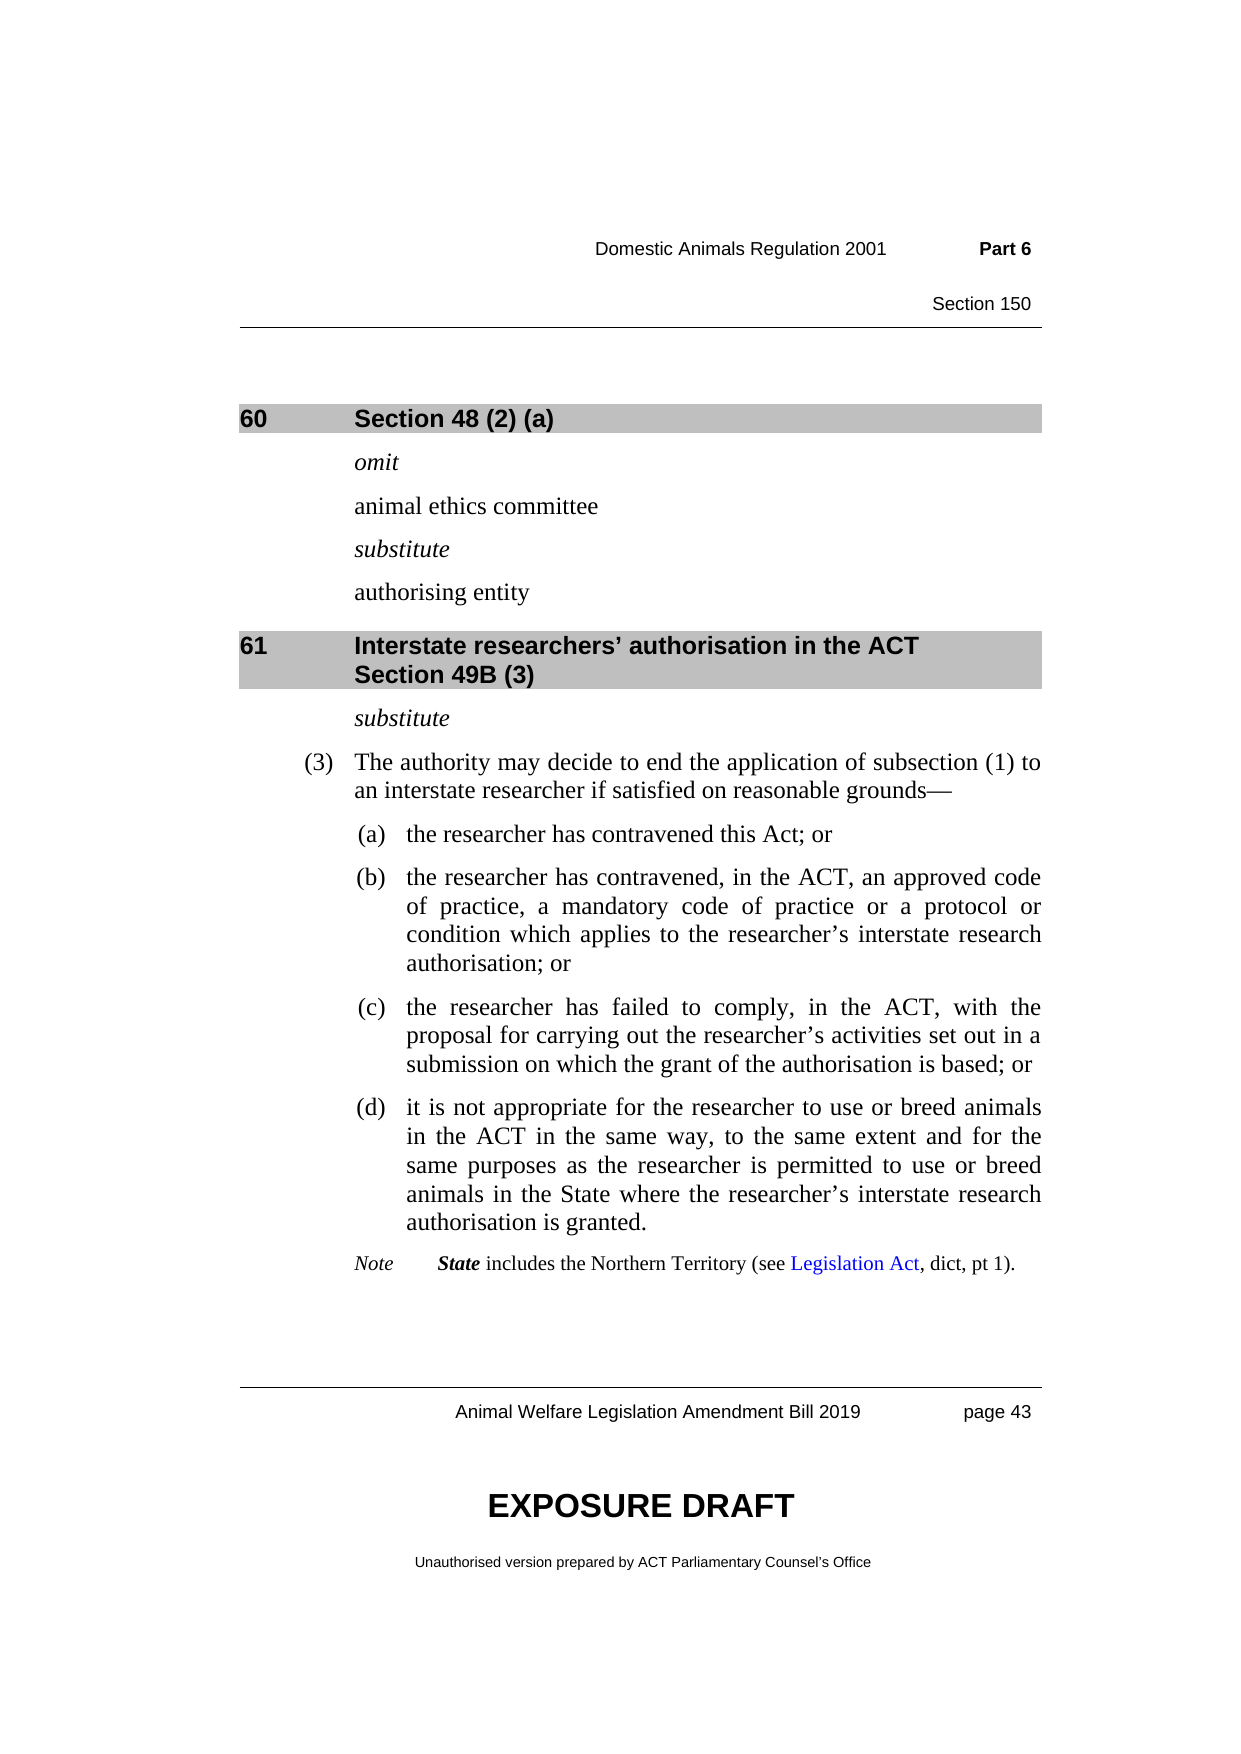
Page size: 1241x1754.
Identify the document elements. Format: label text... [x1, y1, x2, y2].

text 60 Section 48 (2) (a) [239, 404, 1042, 433]
text substitute [354, 703, 1042, 732]
text (3) The authority may decide to end the application of subsection (1) to an interstate researcher if satisfied on reasonable grounds— [239, 747, 1042, 804]
text omit [354, 447, 1042, 476]
text (a) the researcher has contravened this Act; or [239, 819, 1042, 847]
text substitute [354, 534, 1042, 563]
text 61 Interstate researchers’ authorisation in the ACT Section 49B (3) [239, 631, 1042, 689]
text Note State includes the Northern Territory (see Legislation Act, dict, pt 1). [354, 1251, 1042, 1275]
text animal ethics committee [354, 491, 1042, 519]
text (c) the researcher has failed to comply, in the ACT, with the proposal for carrying out the researcher’s activities set out in a submission on which the grant of the authorisation is based; or [239, 992, 1042, 1078]
text (b) the researcher has contravened, in the ACT, an approved code of practice, a mandatory code of practice or a protocol or condition which applies to the researcher’s interstate research authorisation; or [239, 862, 1042, 977]
text authorising entity [354, 577, 1042, 606]
text (d) it is not appropriate for the researcher to use or breed animals in the ACT in the same way, to the same extent and for the same purposes as the researcher is permitted to use or breed animals in the State where the researcher’s interstate research authorisation is granted. [239, 1092, 1042, 1236]
